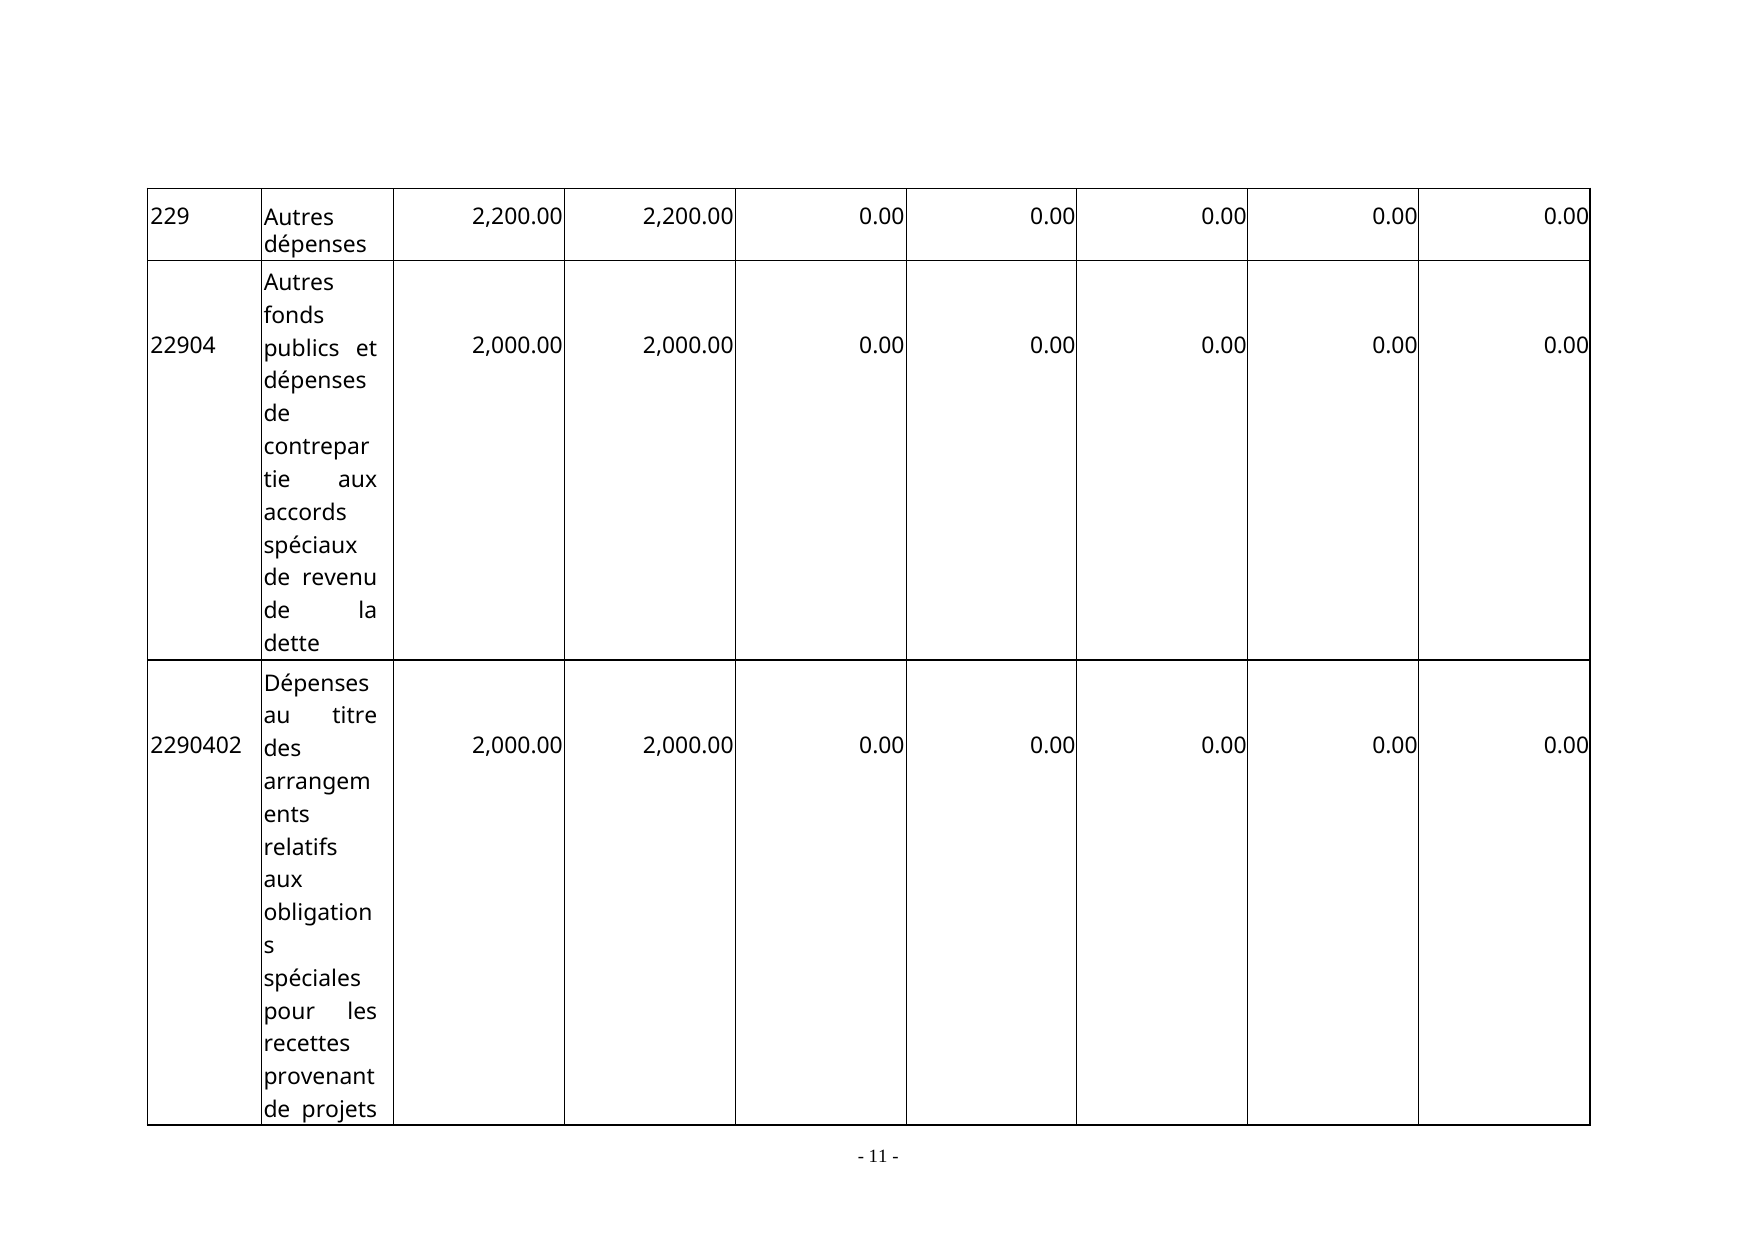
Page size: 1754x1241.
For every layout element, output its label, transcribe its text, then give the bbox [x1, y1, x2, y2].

table_header 2,200.00 [394, 189, 564, 259]
table_header 0.00 [736, 189, 906, 259]
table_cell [262, 661, 393, 1124]
table_cell 0.00 [736, 661, 906, 1124]
table_cell 22904 [148, 261, 261, 659]
table_cell 0.00 [1248, 661, 1418, 1124]
table_cell 2,000.00 [394, 661, 564, 1124]
table_cell 2,000.00 [565, 261, 735, 659]
table_header 0.00 [1077, 189, 1247, 259]
table_cell 0.00 [736, 261, 906, 659]
table_cell 2290402 [148, 661, 261, 1124]
table_cell 2,000.00 [565, 661, 735, 1124]
table_cell 0.00 [907, 261, 1076, 659]
table_cell 0.00 [1077, 661, 1247, 1124]
table_header 0.00 [1248, 189, 1418, 259]
table_cell 0.00 [1419, 661, 1589, 1124]
table_cell 0.00 [1248, 261, 1418, 659]
table_header Autres dépenses [262, 189, 393, 259]
table_cell 0.00 [907, 661, 1076, 1124]
table_header 229 [148, 189, 261, 259]
table_cell Autres fonds publics et dépenses de contrepartie aux accords spéciaux de revenu de la dette [262, 261, 393, 659]
table_cell 2,000.00 [394, 261, 564, 659]
table_header 2,200.00 [565, 189, 735, 259]
table_cell 0.00 [1077, 261, 1247, 659]
table_header 0.00 [1419, 189, 1589, 259]
table_header 0.00 [907, 189, 1076, 259]
table_cell 0.00 [1419, 261, 1589, 659]
